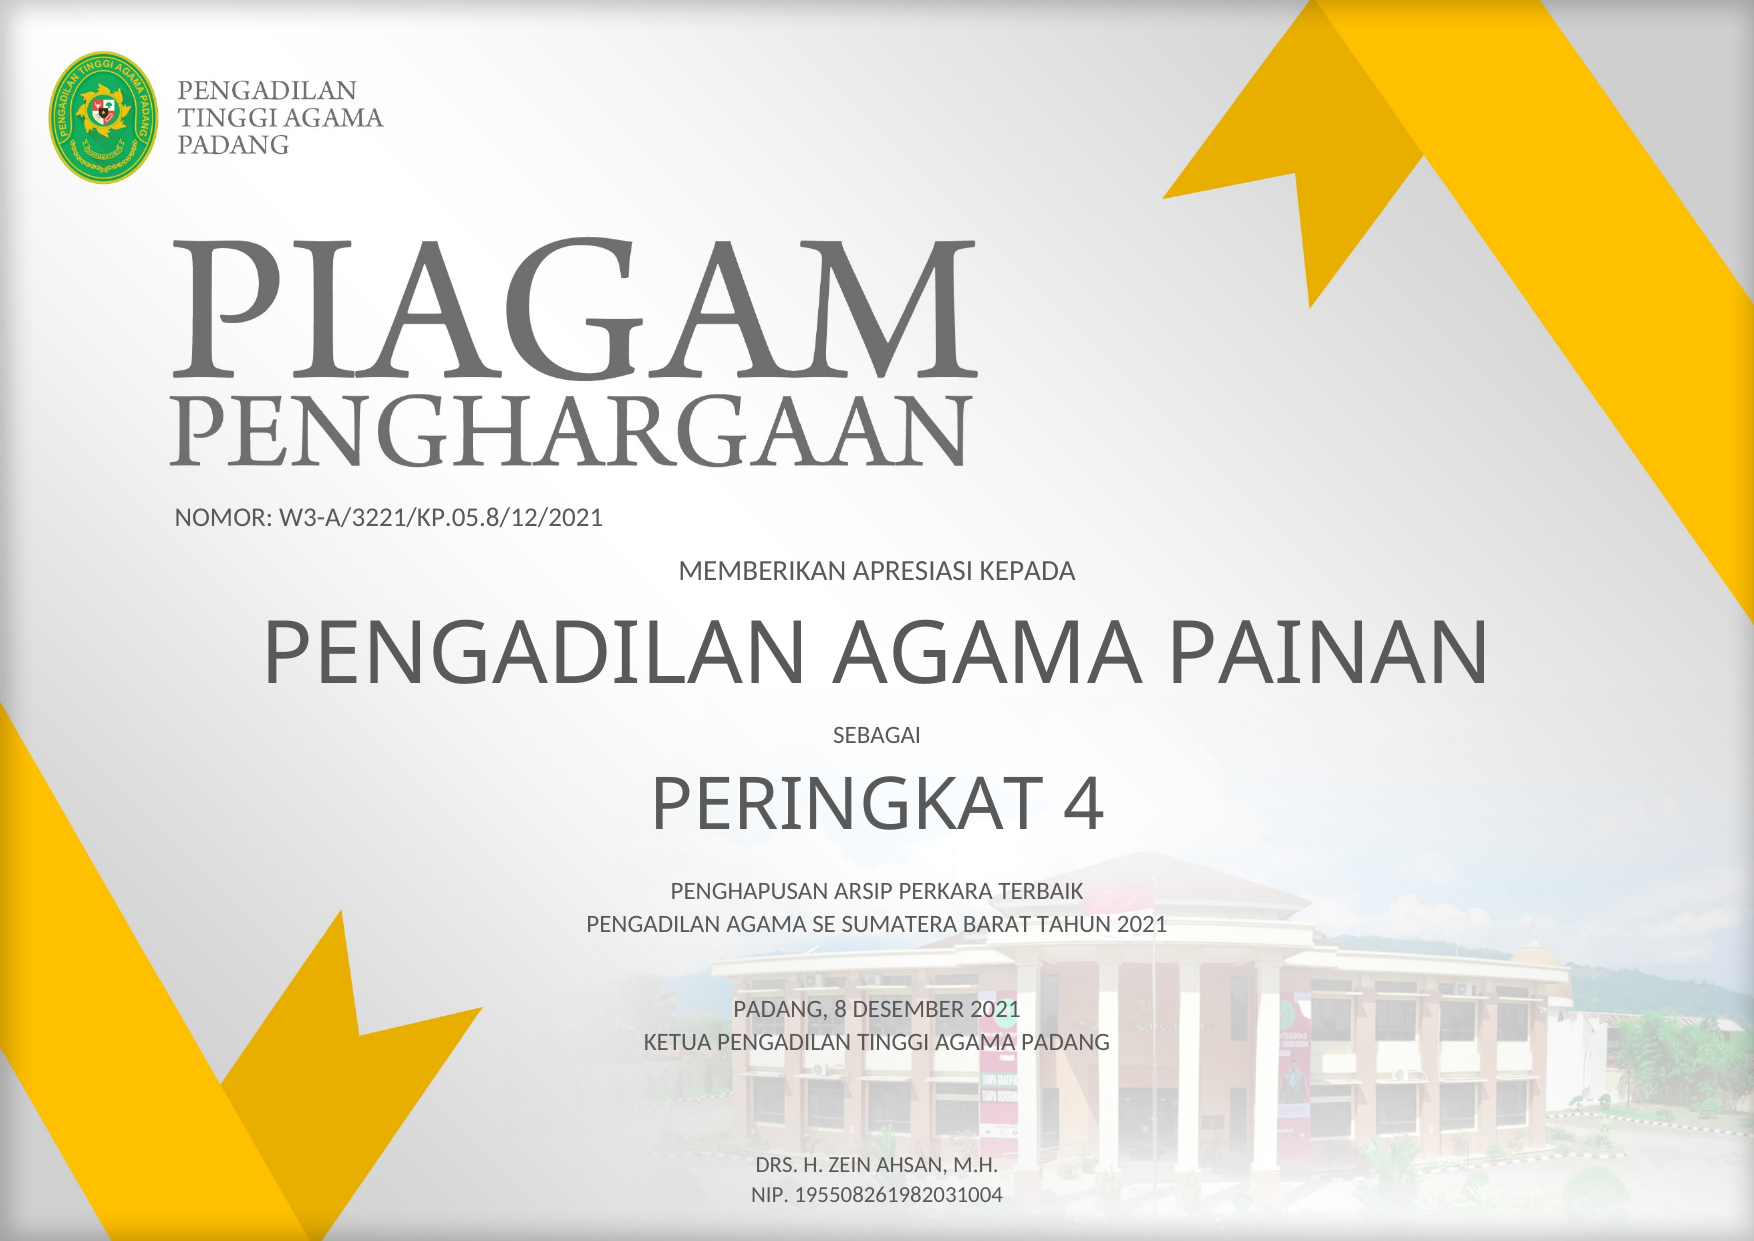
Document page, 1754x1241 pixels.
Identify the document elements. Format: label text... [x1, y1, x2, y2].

text MEMBERIKAN APRESIASI KEPADA [150, 552, 1604, 587]
text KETUA PENGADILAN TINGGI AGAMA PADANG [150, 1026, 1604, 1057]
text NIP. 195508261982031004 [150, 1180, 1604, 1208]
text DRS. H. ZEIN AHSAN, M.H. [150, 1150, 1604, 1178]
text SEBAGAI [150, 719, 1604, 749]
text PENGADILAN AGAMA SE SUMATERA BARAT TAHUN 2021 [150, 908, 1604, 939]
text PENGHAPUSAN ARSIP PERKARA TERBAIK [150, 876, 1604, 906]
text NOMOR: W3-A/3221/KP.05.8/12/2021 [150, 500, 1604, 533]
text PADANG, 8 DESEMBER 2021 [150, 993, 1604, 1024]
text PERINGKAT 4 [150, 752, 1604, 851]
text PENGADILAN AGAMA PAINAN [150, 590, 1604, 709]
picture [0, 0, 1754, 1241]
